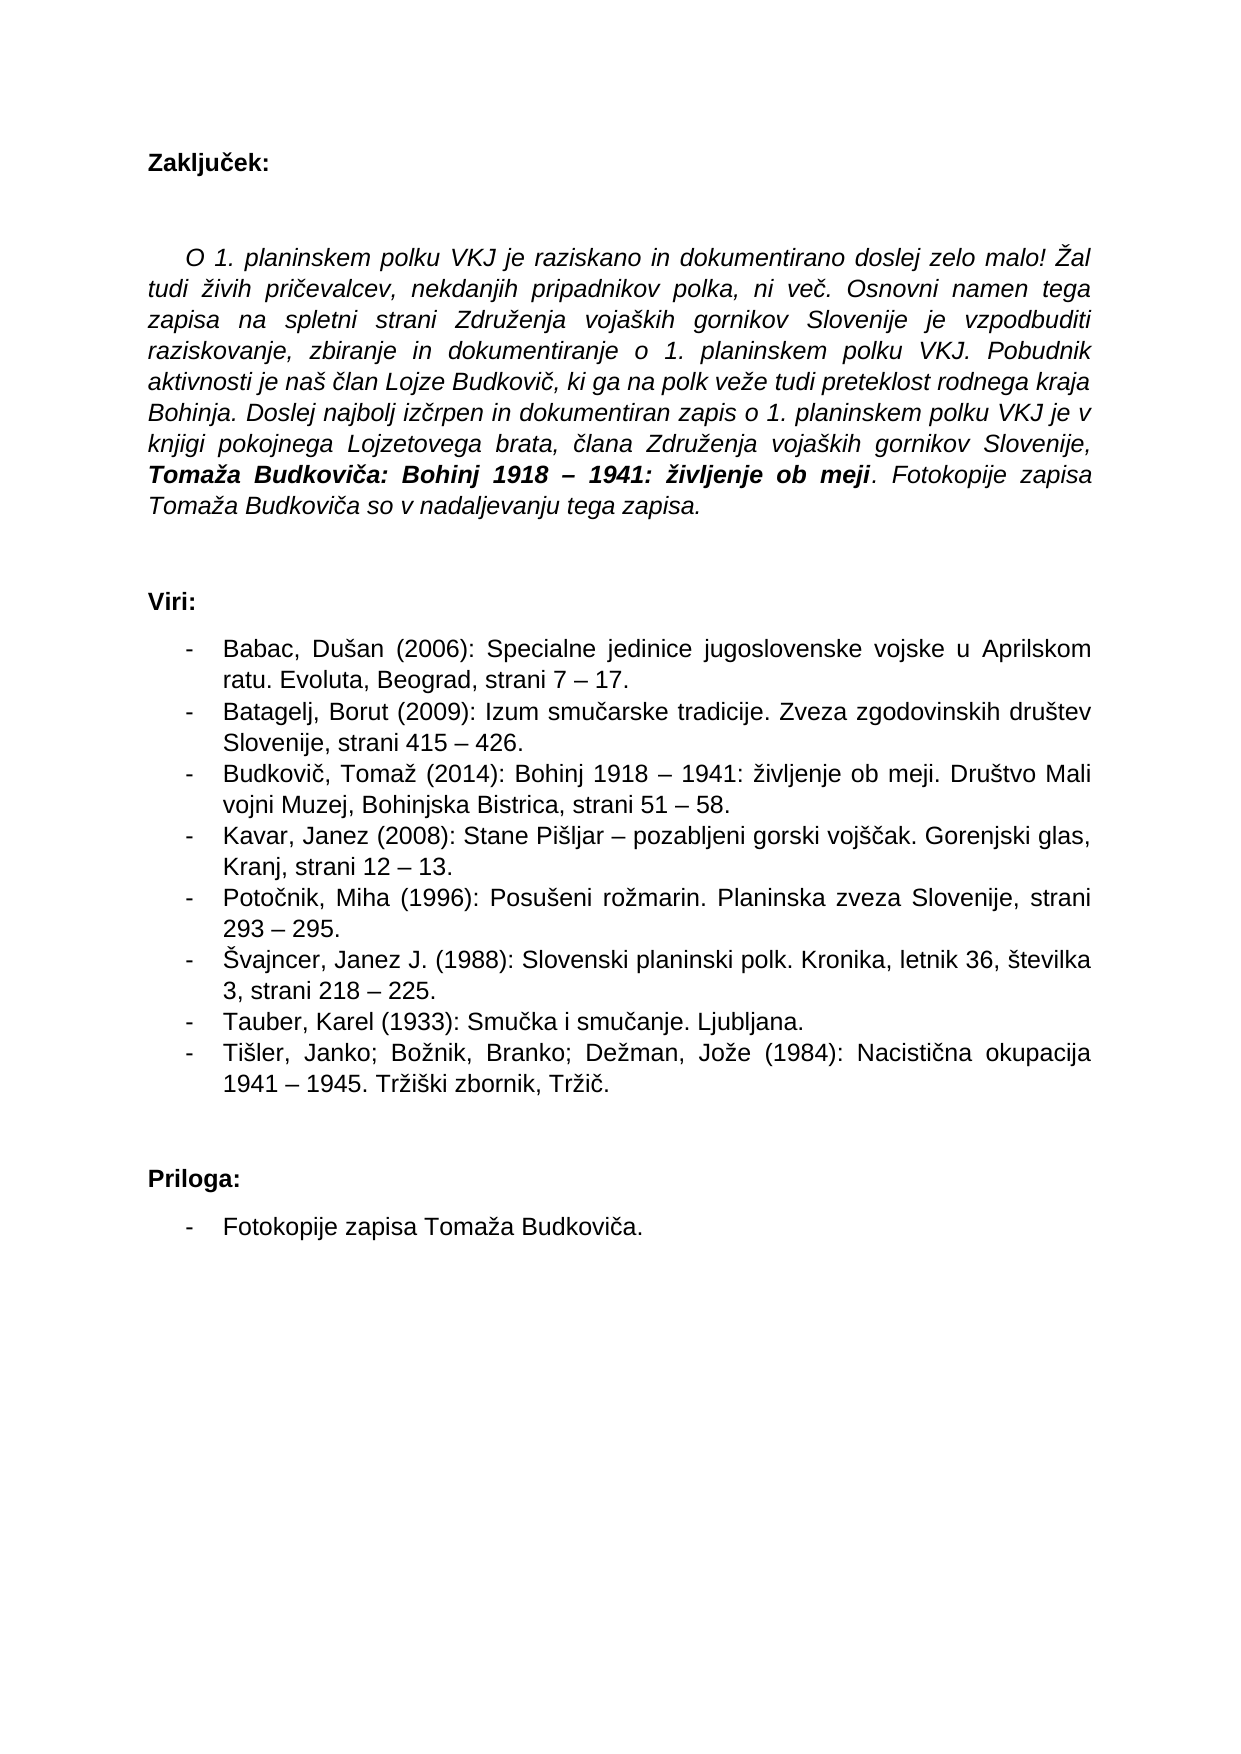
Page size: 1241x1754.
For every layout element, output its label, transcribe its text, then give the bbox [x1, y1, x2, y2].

list Babac, Dušan (2006): Specialne jedinice jugoslovenske vojske u Aprilskom ratu. Evoluta, Beograd, strani 7 – 17. [185, 634, 1093, 694]
text O 1. planinskem polku VKJ je raziskano in dokumentirano doslej zelo malo! Žal tudi živih pričevalcev, nekdanjih pripadnikov polka, ni več. Osnovni namen tega zapisa na spletni strani Združenja vojaških gornikov Slovenije je vzpodbuditi raziskovanje, zbiranje in dokumentiranje o 1. planinskem polku VKJ. Pobudnik aktivnosti je naš član Lojze Budkovič, ki ga na polk veže tudi preteklost rodnega kraja Bohinja. Doslej najbolj izčrpen in dokumentiran zapis o 1. planinskem polku VKJ je v knjigi pokojnega Lojzetovega brata, člana Združenja vojaških gornikov Slovenije, Tomaža Budkoviča: Bohinj 1918 – 1941: življenje ob meji. Fotokopije zapisa Tomaža Budkoviča so v nadaljevanju tega zapisa. [148, 243, 1093, 520]
list Švajncer, Janez J. (1988): Slovenski planinski polk. Kronika, letnik 36, številka 3, strani 218 – 225. [185, 945, 1093, 1005]
list Potočnik, Miha (1996): Posušeni rožmarin. Planinska zveza Slovenije, strani 293 – 295. [185, 883, 1093, 943]
list Tišler, Janko; Božnik, Branko; Dežman, Jože (1984): Nacistična okupacija 1941 – 1945. Tržiški zbornik, Tržič. [185, 1038, 1093, 1098]
text Viri: [148, 587, 1093, 616]
list Budkovič, Tomaž (2014): Bohinj 1918 – 1941: življenje ob meji. Društvo Mali vojni Muzej, Bohinjska Bistrica, strani 51 – 58. [185, 759, 1093, 818]
list Tauber, Karel (1933): Smučka i smučanje. Ljubljana. [185, 1007, 1093, 1036]
list Kavar, Janez (2008): Stane Pišljar – pozabljeni gorski vojščak. Gorenjski glas, Kranj, strani 12 – 13. [185, 821, 1093, 881]
text Zaključek: [148, 148, 1093, 176]
list Fotokopije zapisa Tomaža Budkoviča. [185, 1212, 1093, 1241]
list Batagelj, Borut (2009): Izum smučarske tradicije. Zveza zgodovinskih društev Slovenije, strani 415 – 426. [185, 697, 1093, 756]
text Priloga: [148, 1164, 1093, 1193]
